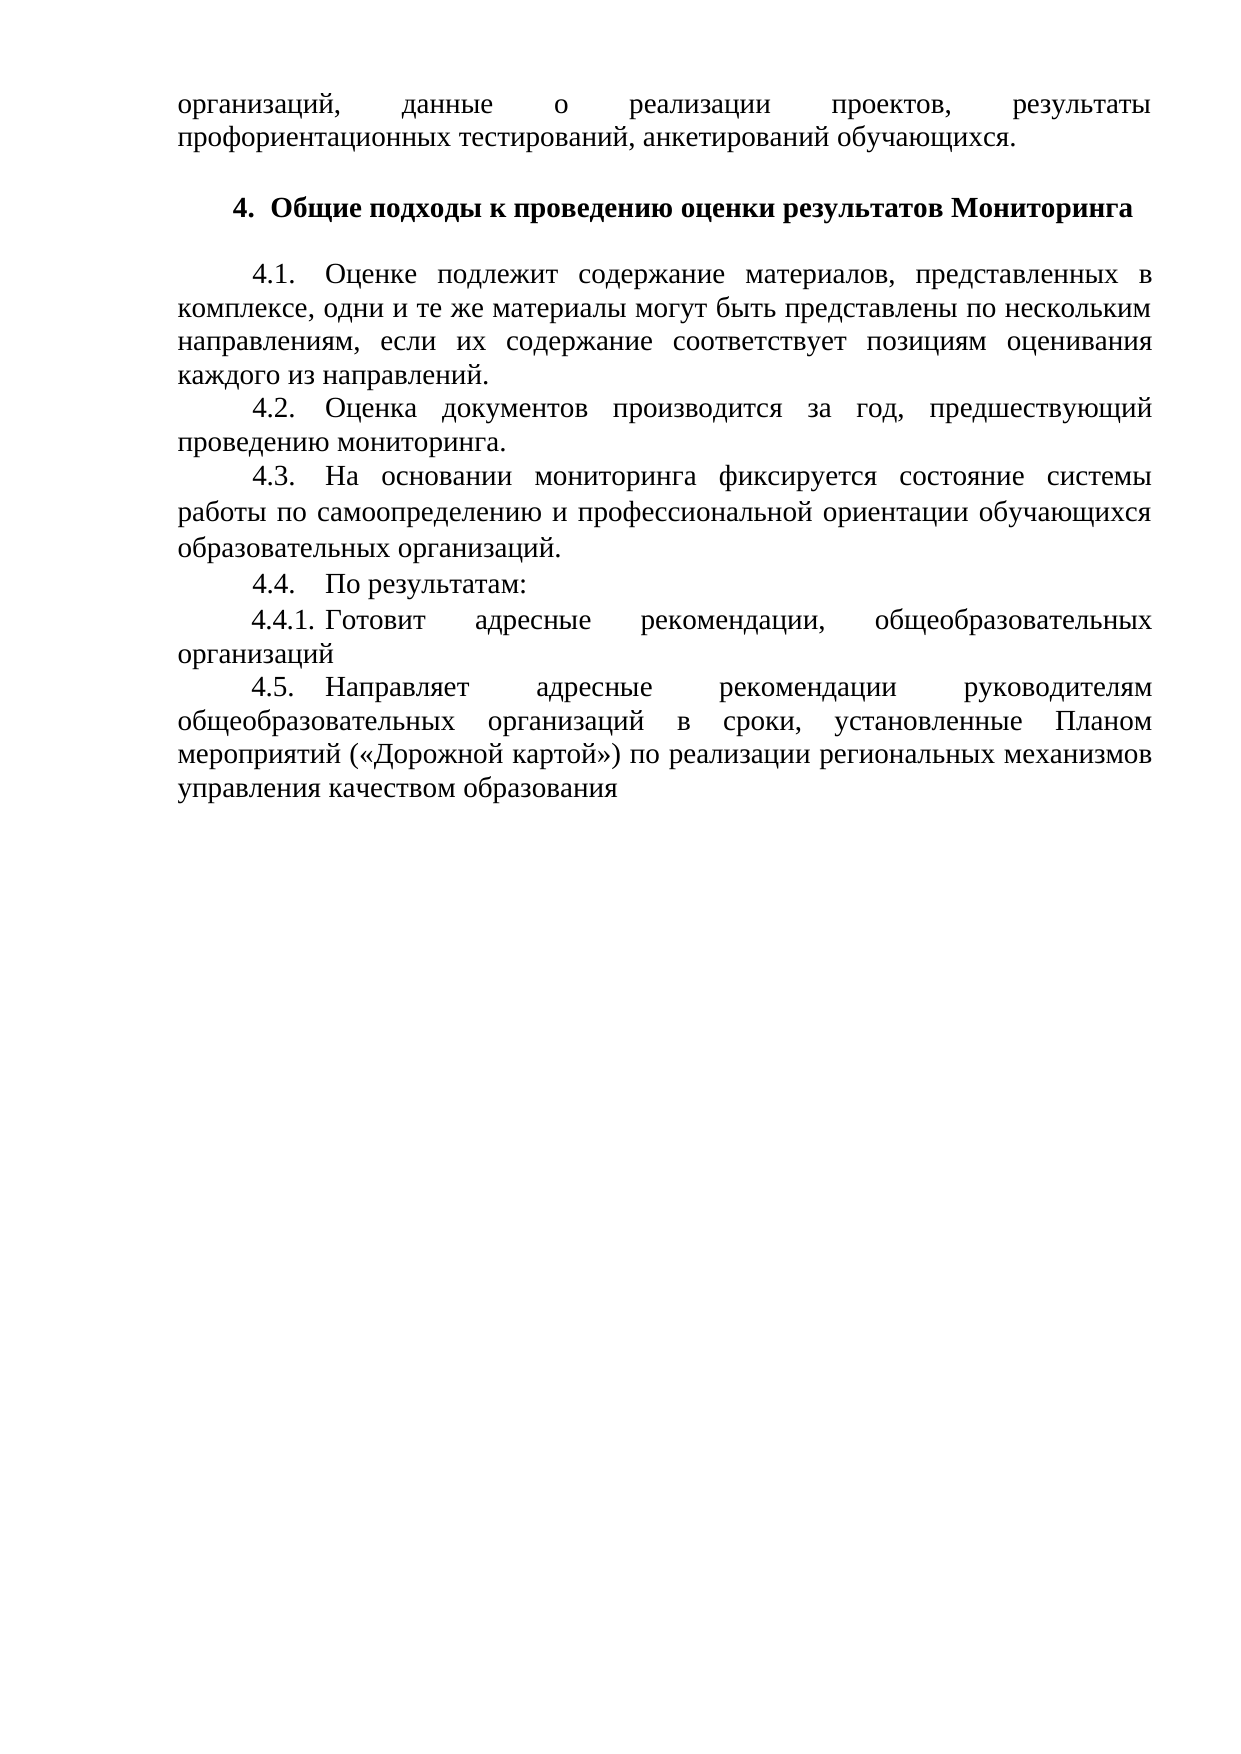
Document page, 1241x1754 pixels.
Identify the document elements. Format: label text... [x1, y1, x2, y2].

list Готовит адресные рекомендации, общеобразовательных организаций [177, 602, 1152, 669]
list Оценка документов производится за год, предшествующий проведению мониторинга. [177, 391, 1152, 458]
text организаций, данные о реализации проектов, результаты профориентационных тестирований, анкетирований обучающихся. [177, 86, 1152, 153]
list На основании мониторинга фиксируется состояние системы работы по самоопределению и профессиональной ориентации обучающихся образовательных организаций. [177, 458, 1152, 563]
list Оценке подлежит содержание материалов, представленных в комплексе, одни и те же материалы могут быть представлены по нескольким направлениям, если их содержание соответствует позициям оценивания каждого из направлений. [177, 256, 1152, 391]
list Направляет адресные рекомендации руководителям общеобразовательных организаций в сроки, установленные Планом мероприятий («Дорожной картой») по реализации региональных механизмов управления качеством образования [177, 669, 1152, 803]
list Общие подходы к проведению оценки результатов Мониторинга [233, 190, 1163, 223]
list По результатам: [177, 566, 1152, 600]
